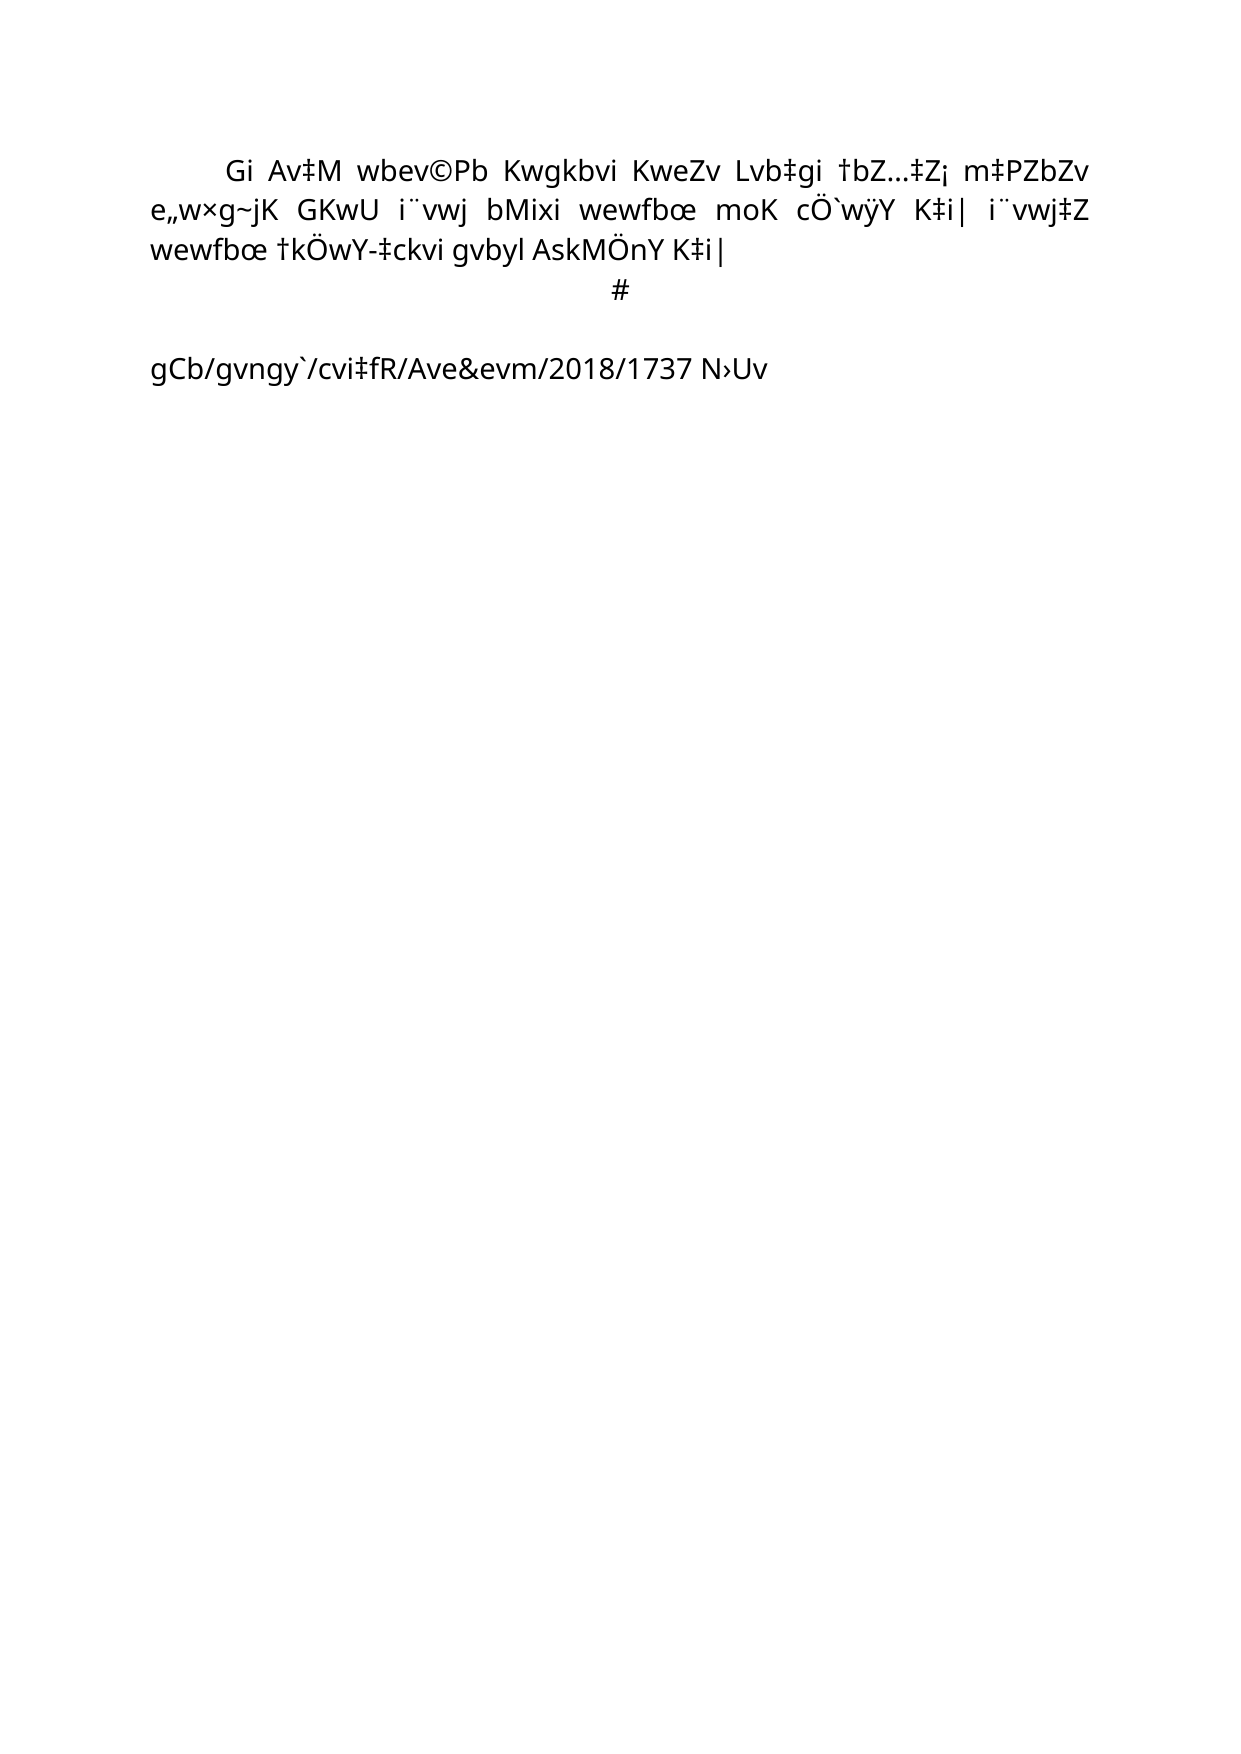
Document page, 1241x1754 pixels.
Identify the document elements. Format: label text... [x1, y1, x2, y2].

text gCb/gvngy`/cvi‡fR/Ave&evm/2018/1737 N›Uv [150, 348, 1090, 388]
text # [150, 269, 1090, 309]
text Gi Av‡M wbev©Pb Kwgkbvi KweZv Lvb‡gi †bZ…‡Z¡ m‡PZbZv e„w×g~jK GKwU i¨vwj bMixi wewfbœ moK cÖ`wÿY K‡i| i¨vwj‡Z wewfbœ †kÖwY-‡ckvi gvbyl AskMÖnY K‡i| [150, 150, 1090, 269]
